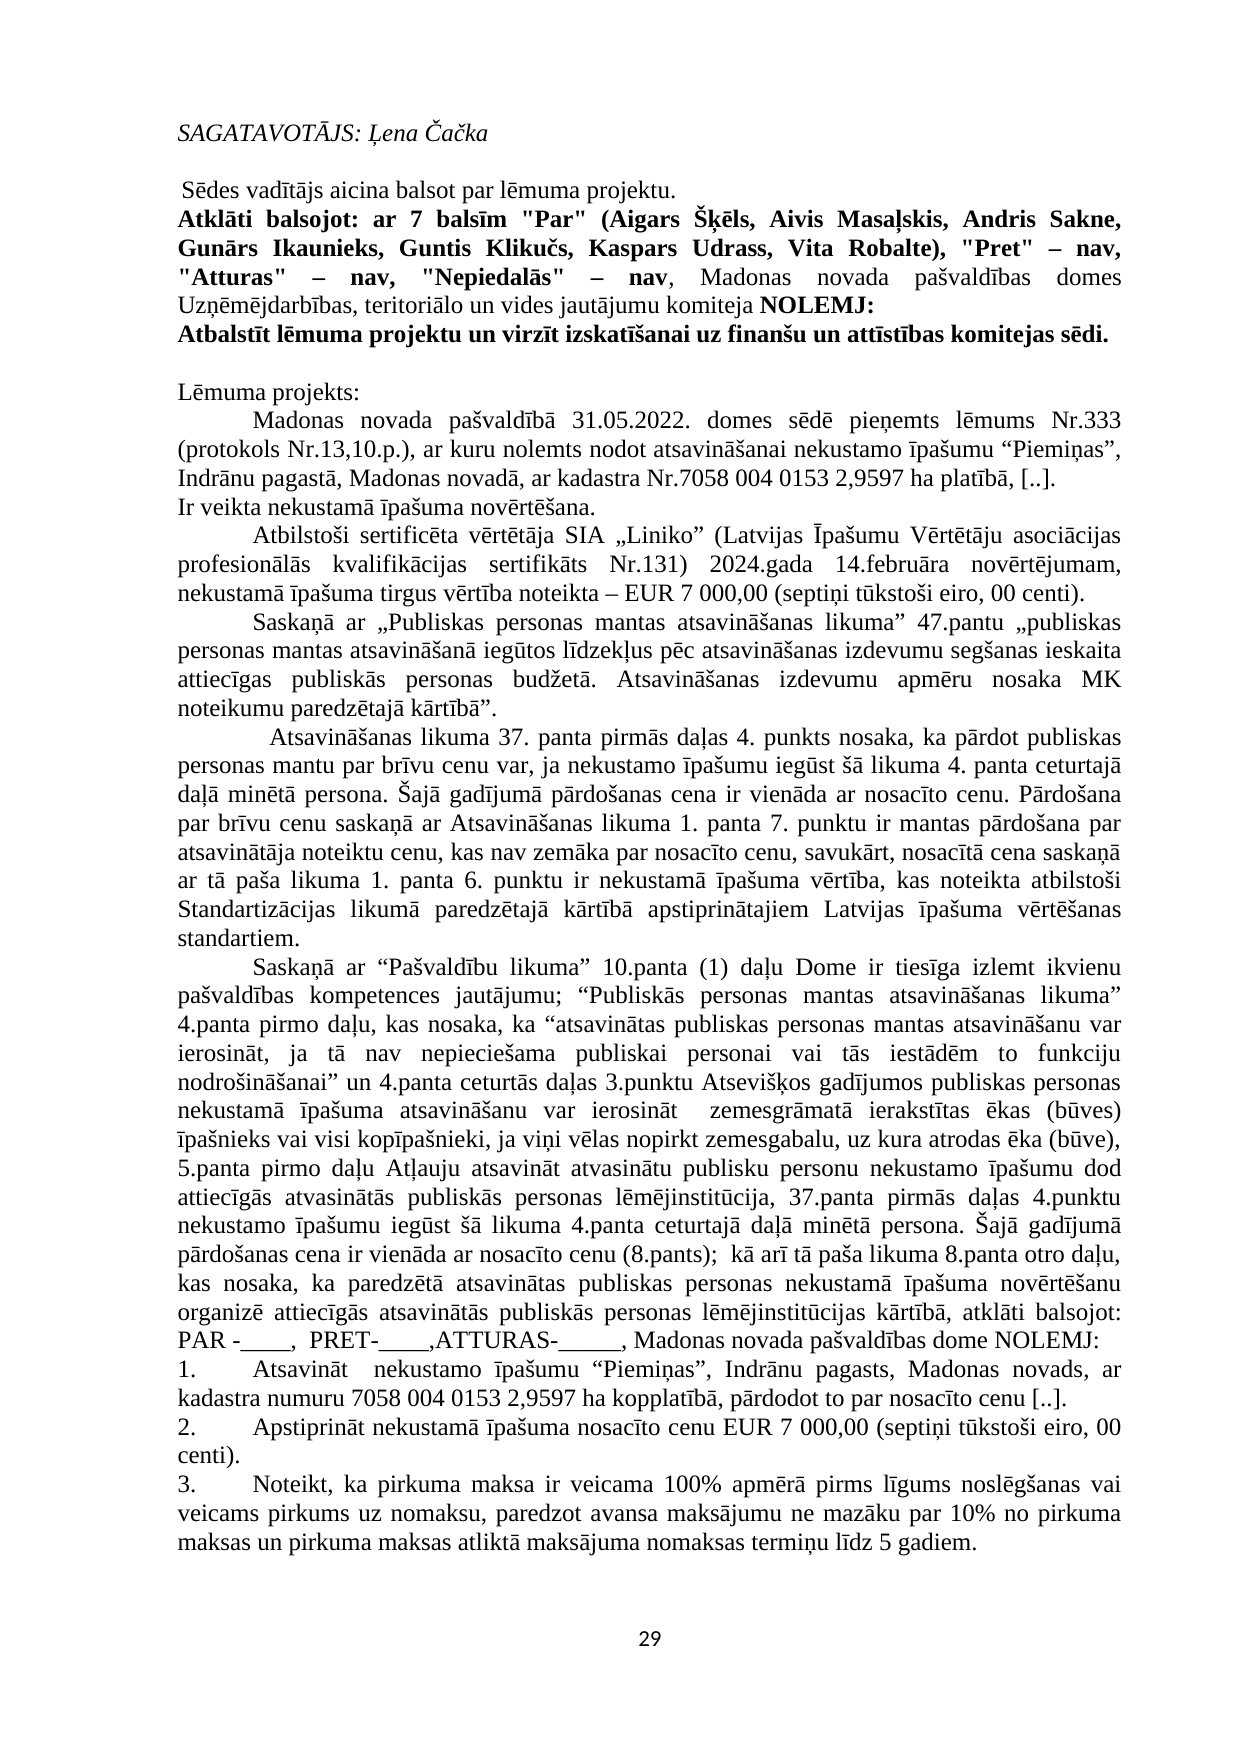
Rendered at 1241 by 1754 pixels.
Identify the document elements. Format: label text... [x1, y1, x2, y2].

text 3. Noteikt, ka pirkuma maksa ir veicama 100% apmērā pirms līgums noslēgšanas vai veicams pirkums uz nomaksu, paredzot avansa maksājumu ne mazāku par 10% no pirkuma maksas un pirkuma maksas atliktā maksājuma nomaksas termiņu līdz 5 gadiem. [177, 1469, 1122, 1556]
text Saskaņā ar „Publiskas personas mantas atsavināšanas likuma” 47.pantu „publiskas personas mantas atsavināšanā iegūtos līdzekļus pēc atsavināšanas izdevumu segšanas ieskaita attiecīgas publiskās personas budžetā. Atsavināšanas izdevumu apmēru nosaka MK noteikumu paredzētajā kārtībā”. [177, 607, 1122, 722]
text Madonas novada pašvaldībā 31.05.2022. domes sēdē pieņemts lēmums Nr.333 (protokols Nr.13,10.p.), ar kuru nolemts nodot atsavināšanai nekustamo īpašumu “Piemiņas”, Indrānu pagastā, Madonas novadā, ar kadastra Nr.7058 004 0153 2,9597 ha platībā, [..]. [177, 406, 1122, 492]
text Saskaņā ar “Pašvaldību likuma” 10.panta (1) daļu Dome ir tiesīga izlemt ikvienu pašvaldības kompetences jautājumu; “Publiskās personas mantas atsavināšanas likuma” 4.panta pirmo daļu, kas nosaka, ka “atsavinātas publiskas personas mantas atsavināšanu var ierosināt, ja tā nav nepieciešama publiskai personai vai tās iestādēm to funkciju nodrošināšanai” un 4.panta ceturtās daļas 3.punktu Atsevišķos gadījumos publiskas personas nekustamā īpašuma atsavināšanu var ierosināt zemesgrāmatā ierakstītas ēkas (būves) īpašnieks vai visi kopīpašnieki, ja viņi vēlas nopirkt zemesgabalu, uz kura atrodas ēka (būve), 5.panta pirmo daļu Atļauju atsavināt atvasinātu publisku personu nekustamo īpašumu dod attiecīgās atvasinātās publiskās personas lēmējinstitūcija, 37.panta pirmās daļas 4.punktu nekustamo īpašumu iegūst šā likuma 4.panta ceturtajā daļā minētā persona. Šajā gadījumā pārdošanas cena ir vienāda ar nosacīto cenu (8.pants); kā arī tā paša likuma 8.panta otro daļu, kas nosaka, ka paredzētā atsavinātas publiskas personas nekustamā īpašuma novērtēšanu organizē attiecīgās atsavinātās publiskās personas lēmējinstitūcijas kārtībā, atklāti balsojot: PAR -____, PRET-____,ATTURAS-_____, Madonas novada pašvaldības dome NOLEMJ: [177, 952, 1122, 1354]
text Sēdes vadītājs aicina balsot par lēmuma projektu. [162, 176, 1122, 204]
text Lēmuma projekts: [177, 377, 1122, 406]
text Atsavināšanas likuma 37. panta pirmās daļas 4. punkts nosaka, ka pārdot publiskas personas mantu par brīvu cenu var, ja nekustamo īpašumu iegūst šā likuma 4. panta ceturtajā daļā minētā persona. Šajā gadījumā pārdošanas cena ir vienāda ar nosacīto cenu. Pārdošana par brīvu cenu saskaņā ar Atsavināšanas likuma 1. panta 7. punktu ir mantas pārdošana par atsavinātāja noteiktu cenu, kas nav zemāka par nosacīto cenu, savukārt, nosacītā cena saskaņā ar tā paša likuma 1. panta 6. punktu ir nekustamā īpašuma vērtība, kas noteikta atbilstoši Standartizācijas likumā paredzētajā kārtībā apstiprinātajiem Latvijas īpašuma vērtēšanas standartiem. [177, 722, 1122, 952]
text Atklāti balsojot: ar 7 balsīm "Par" (Aigars Šķēls, Aivis Masaļskis, Andris Sakne, Gunārs Ikaunieks, Guntis Klikučs, Kaspars Udrass, Vita Robalte), "Pret" – nav, "Atturas" – nav, "Nepiedalās" – nav, Madonas novada pašvaldības domes Uzņēmējdarbības, teritoriālo un vides jautājumu komiteja NOLEMJ: [177, 204, 1122, 319]
text 2. Apstiprināt nekustamā īpašuma nosacīto cenu EUR 7 000,00 (septiņi tūkstoši eiro, 00 centi). [177, 1412, 1122, 1469]
text Atbilstoši sertificēta vērtētāja SIA „Liniko” (Latvijas Īpašumu Vērtētāju asociācijas profesionālās kvalifikācijas sertifikāts Nr.131) 2024.gada 14.februāra novērtējumam, nekustamā īpašuma tirgus vērtība noteikta – EUR 7 000,00 (septiņi tūkstoši eiro, 00 centi). [177, 521, 1122, 607]
text Ir veikta nekustamā īpašuma novērtēšana. [177, 492, 1122, 521]
text 1. Atsavināt nekustamo īpašumu “Piemiņas”, Indrānu pagasts, Madonas novads, ar kadastra numuru 7058 004 0153 2,9597 ha kopplatībā, pārdodot to par nosacīto cenu [..]. [177, 1354, 1122, 1412]
text Atbalstīt lēmuma projektu un virzīt izskatīšanai uz finanšu un attīstības komitejas sēdi. [177, 319, 1122, 348]
text SAGATAVOTĀJS: Ļena Čačka [177, 118, 1122, 147]
